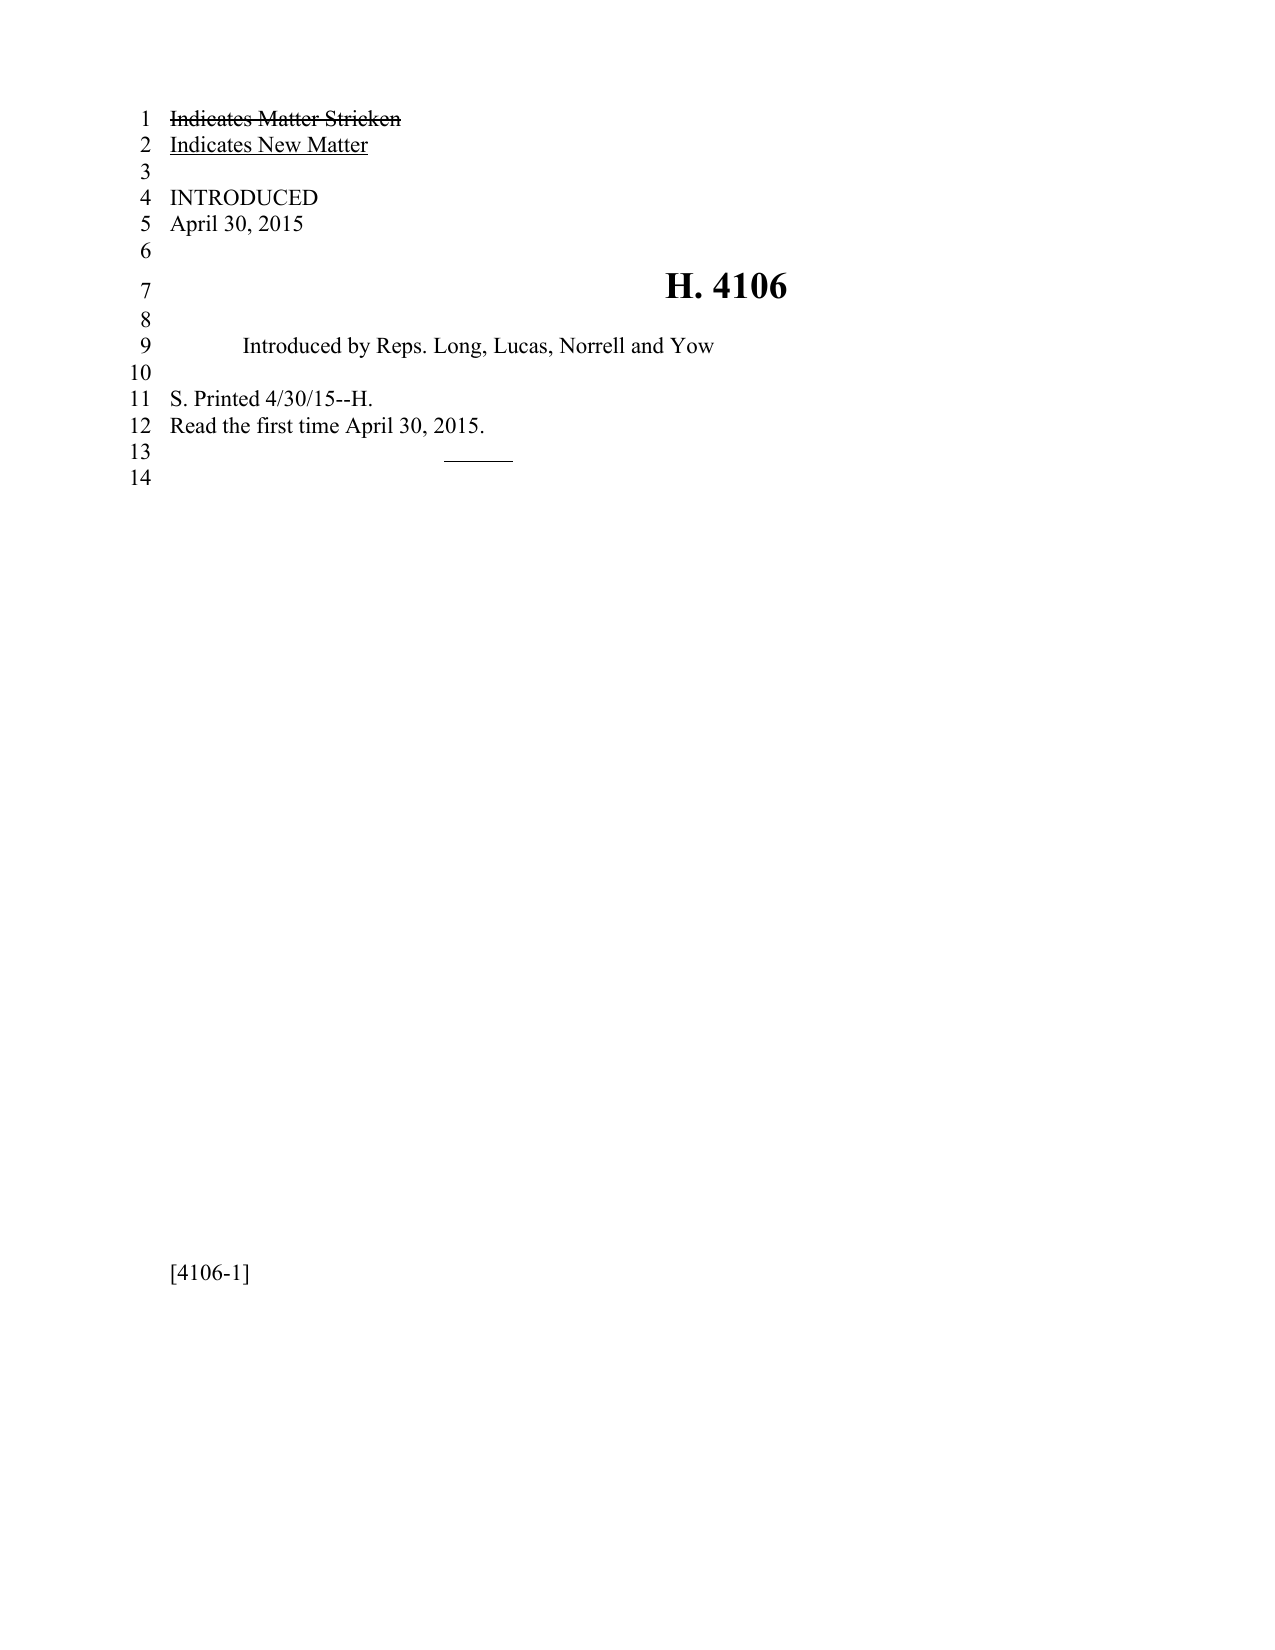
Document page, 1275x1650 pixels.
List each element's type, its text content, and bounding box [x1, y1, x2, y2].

text H. 4106 [169, 263, 787, 306]
text Indicates Matter Stricken [169, 105, 787, 131]
text INTRODUCED [169, 184, 787, 210]
text Indicates New Matter [169, 131, 787, 158]
text S. Printed 4/30/15--H. [169, 385, 787, 412]
text Introduced by Reps. Long, Lucas, Norrell and Yow [169, 333, 787, 359]
text April 30, 2015 [169, 210, 787, 237]
text Read the first time April 30, 2015. [169, 412, 787, 438]
